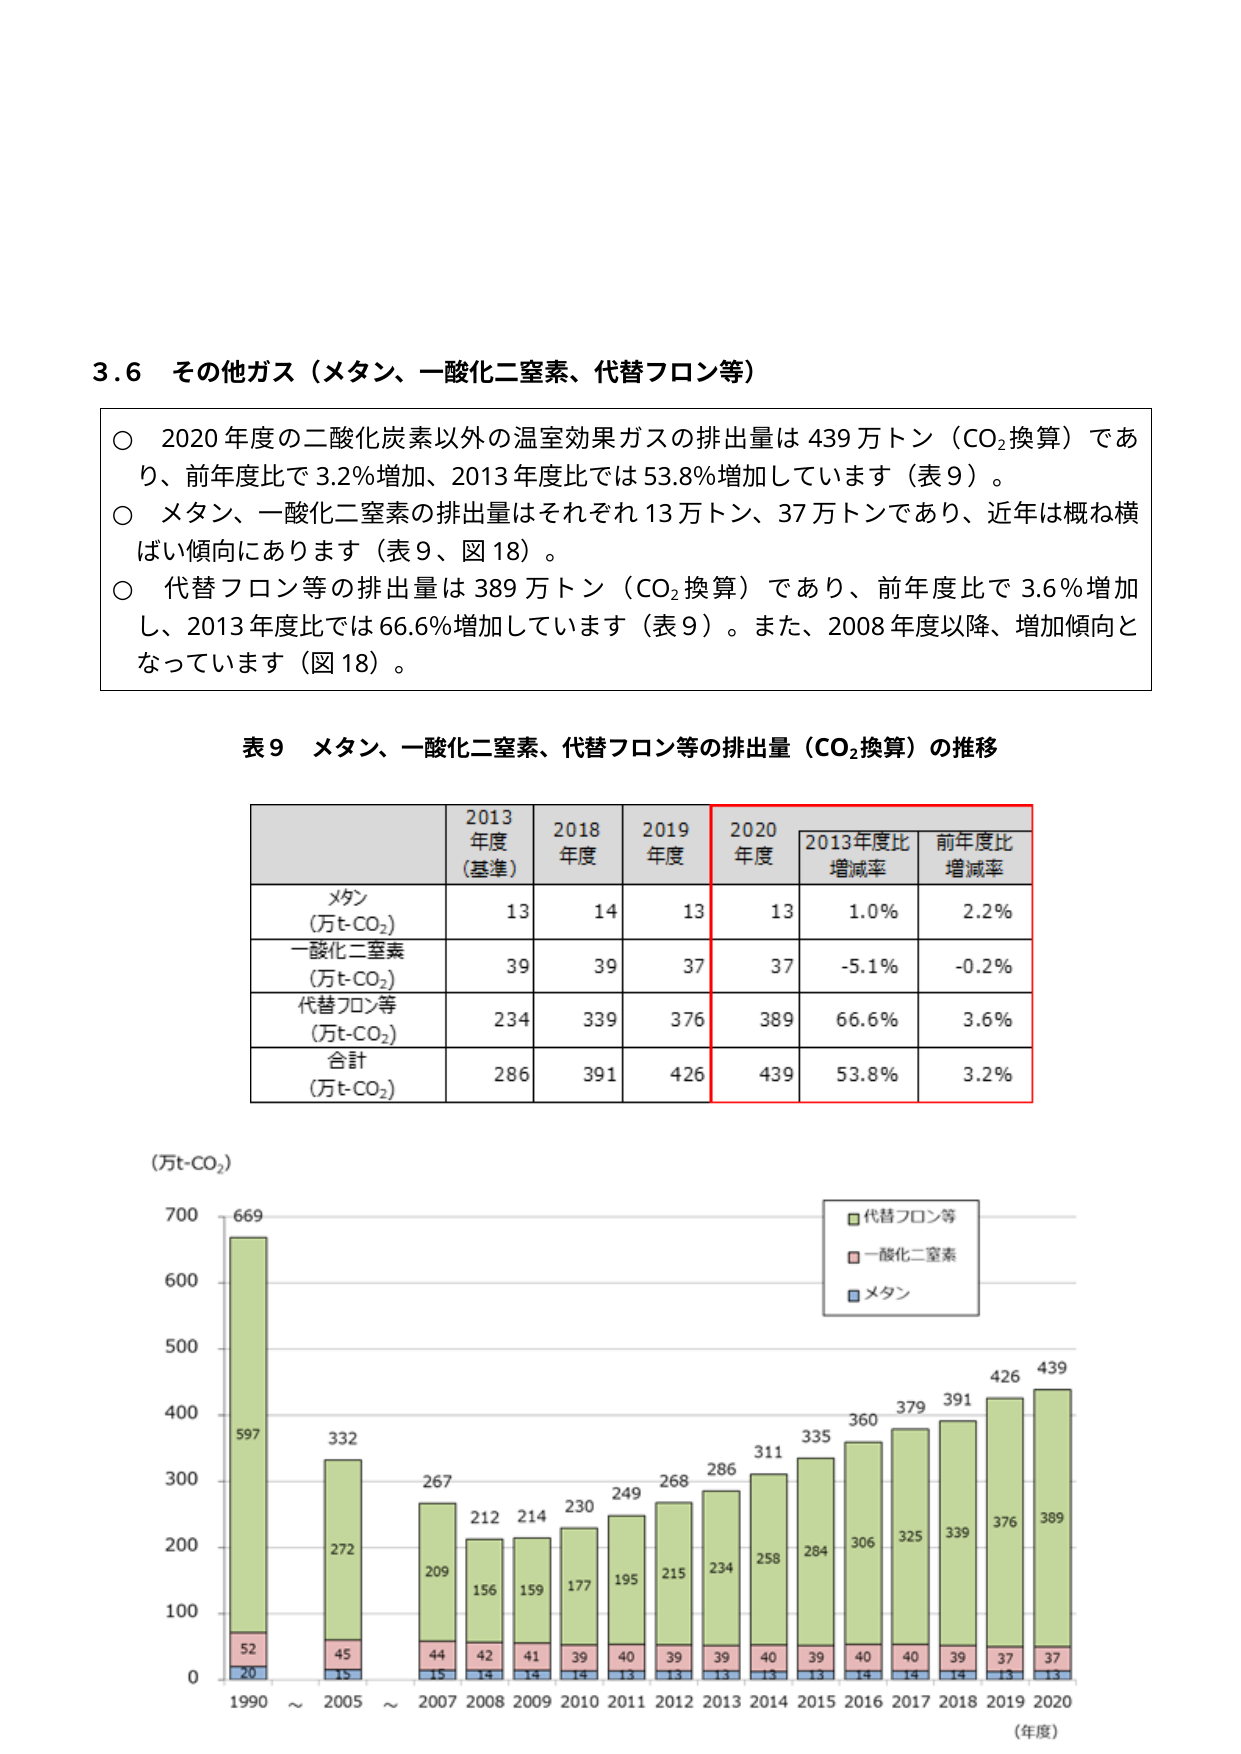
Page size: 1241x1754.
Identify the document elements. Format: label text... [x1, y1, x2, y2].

text ３.６ その他ガス（メタン、一酸化二窒素、代替フロン等） [89, 352, 1152, 389]
text 表９ メタン、一酸化二窒素、代替フロン等の排出量（CO2換算）の推移 [89, 728, 1152, 766]
picture [131, 1142, 1110, 1754]
picture [250, 804, 1035, 1105]
table_header ○ 2020年度の二酸化炭素以外の温室効果ガスの排出量は439万トン（CO2換算）であり、前年度比で3.2％増加、2013年度比では53.8％増加しています（表９）。 ○ メタン、一酸化二窒素の排出量はそれぞれ13万トン、37万トンであり、近年は概ね横ばい傾向にあります（表９、図18）。 ○ 代替フロン等の排出量は389万トン（CO2換算）であり、前年度比で3.6％増加し、2013年度比では66.6％増加しています（表９）。また、2008年度以降、増加傾向となっています（図18）。 [101, 409, 1151, 689]
